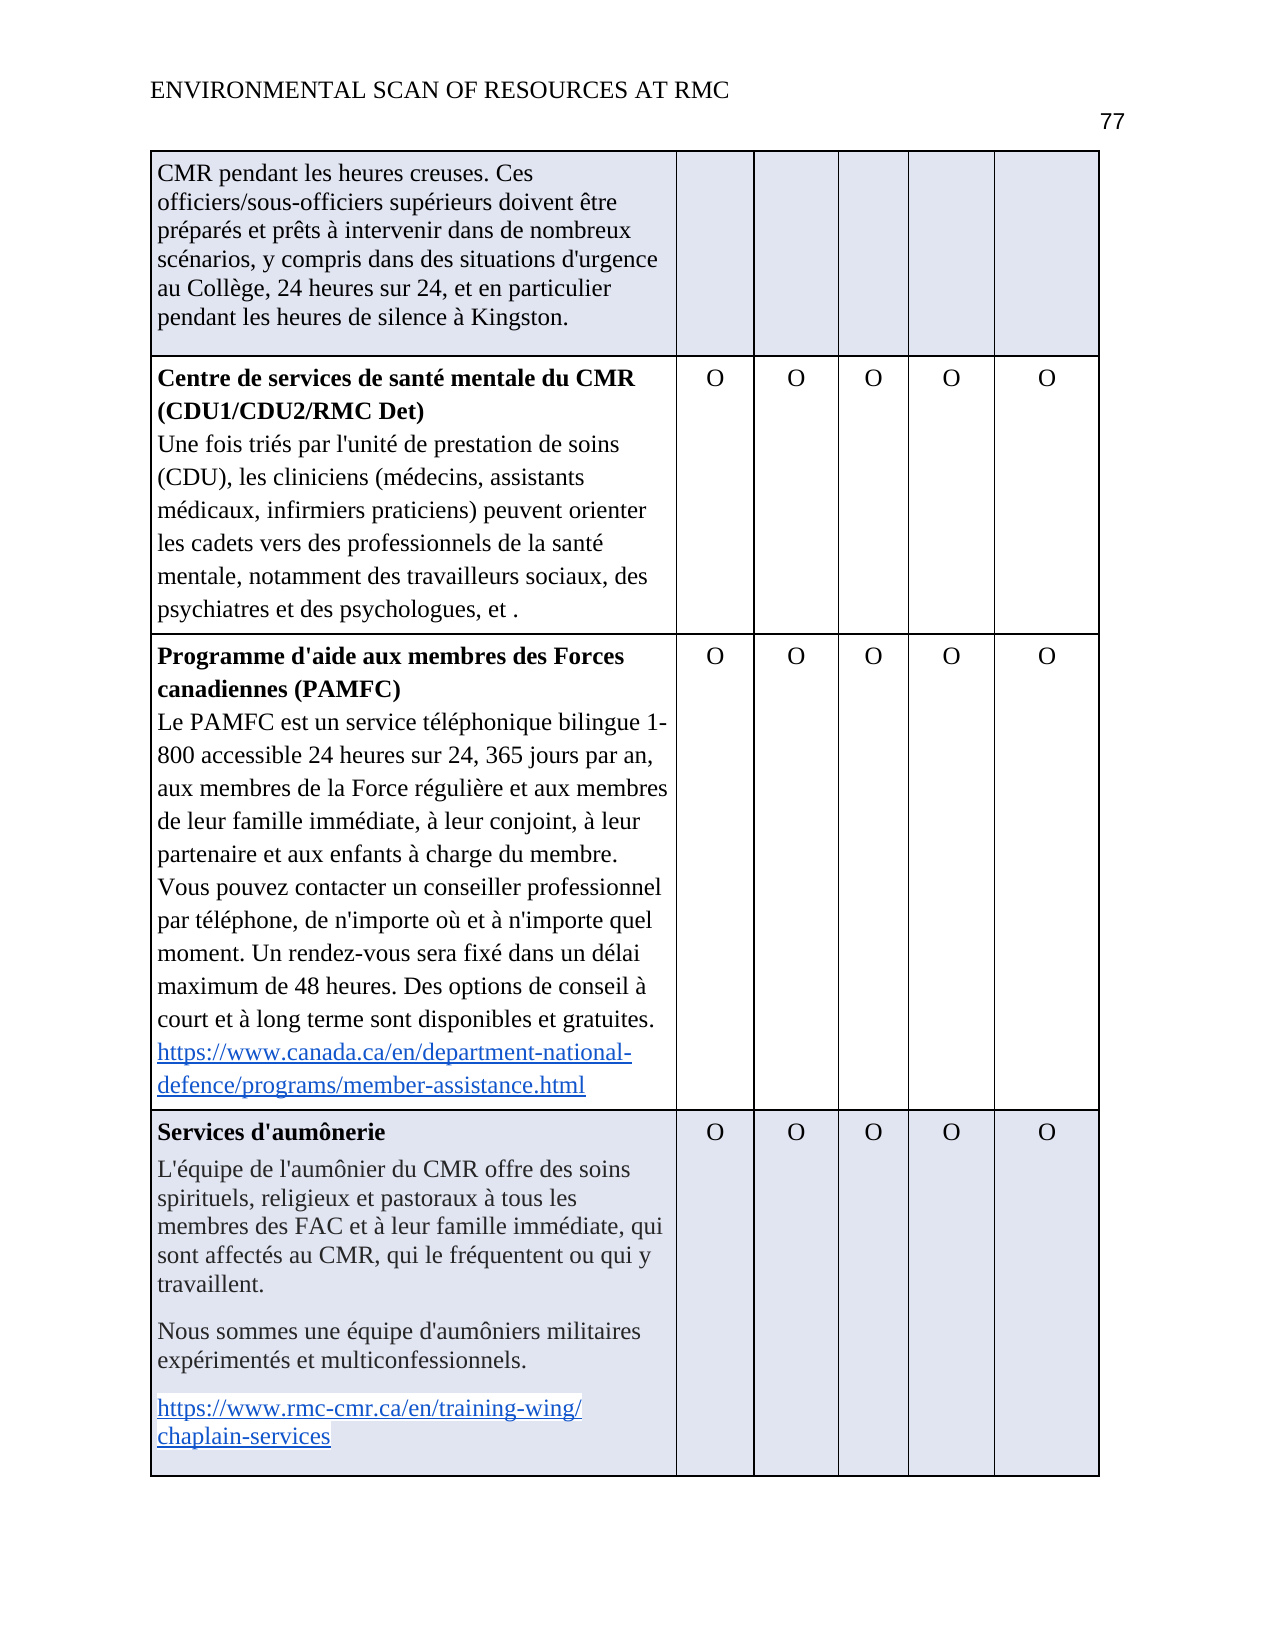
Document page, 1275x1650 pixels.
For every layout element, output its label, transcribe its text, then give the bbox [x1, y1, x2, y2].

table_cell O [995, 635, 1098, 1109]
table_cell O [839, 635, 908, 1109]
table_cell O [755, 635, 838, 1109]
table_cell O [755, 152, 838, 355]
table_cell O [839, 1111, 908, 1475]
table_cell O [677, 152, 753, 355]
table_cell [152, 152, 676, 355]
table_cell Centre de services de santé mentale du CMR (CDU1/CDU2/RMC Det) Une fois triés par l'unité de prestation de soins (CDU), les cliniciens (médecins, assistants médicaux, infirmiers praticiens) peuvent orienter les cadets vers des professionnels de la santé mentale, notamment des travailleurs sociaux, des psychiatres et des psychologues, et . [152, 357, 676, 633]
table_cell O [677, 635, 753, 1109]
table_cell Services d'aumônerie L'équipe de l'aumônier du CMR offre des soins spirituels, religieux et pastoraux à tous les membres des FAC et à leur famille immédiate, qui sont affectés au CMR, qui le fréquentent ou qui y travaillent. Nous sommes une équipe d'aumôniers militaires expérimentés et multiconfessionnels. https://www.rmc-cmr.ca/en/training-wing/chaplain-services [152, 1111, 676, 1475]
table_cell O [909, 635, 994, 1109]
table_cell O [839, 357, 908, 633]
table_cell O [755, 1111, 838, 1475]
table_cell O [755, 357, 838, 633]
table_cell O [995, 357, 1098, 633]
table_cell O [839, 152, 908, 355]
table_cell O [677, 357, 753, 633]
table_cell Programme d'aide aux membres des Forces canadiennes (PAMFC) Le PAMFC est un service téléphonique bilingue 1-800 accessible 24 heures sur 24, 365 jours par an, aux membres de la Force régulière et aux membres de leur famille immédiate, à leur conjoint, à leur partenaire et aux enfants à charge du membre. Vous pouvez contacter un conseiller professionnel par téléphone, de n'importe où et à n'importe quel moment. Un rendez-vous sera fixé dans un délai maximum de 48 heures. Des options de conseil à court et à long terme sont disponibles et gratuites. https://www.canada.ca/en/department-national-defence/programs/member-assistance.html [152, 635, 676, 1109]
table_cell O [909, 152, 994, 355]
table_cell O [677, 1111, 753, 1475]
table_cell O [909, 1111, 994, 1475]
table_cell O [995, 152, 1098, 355]
table_cell O [909, 357, 994, 633]
table_cell O [995, 1111, 1098, 1475]
